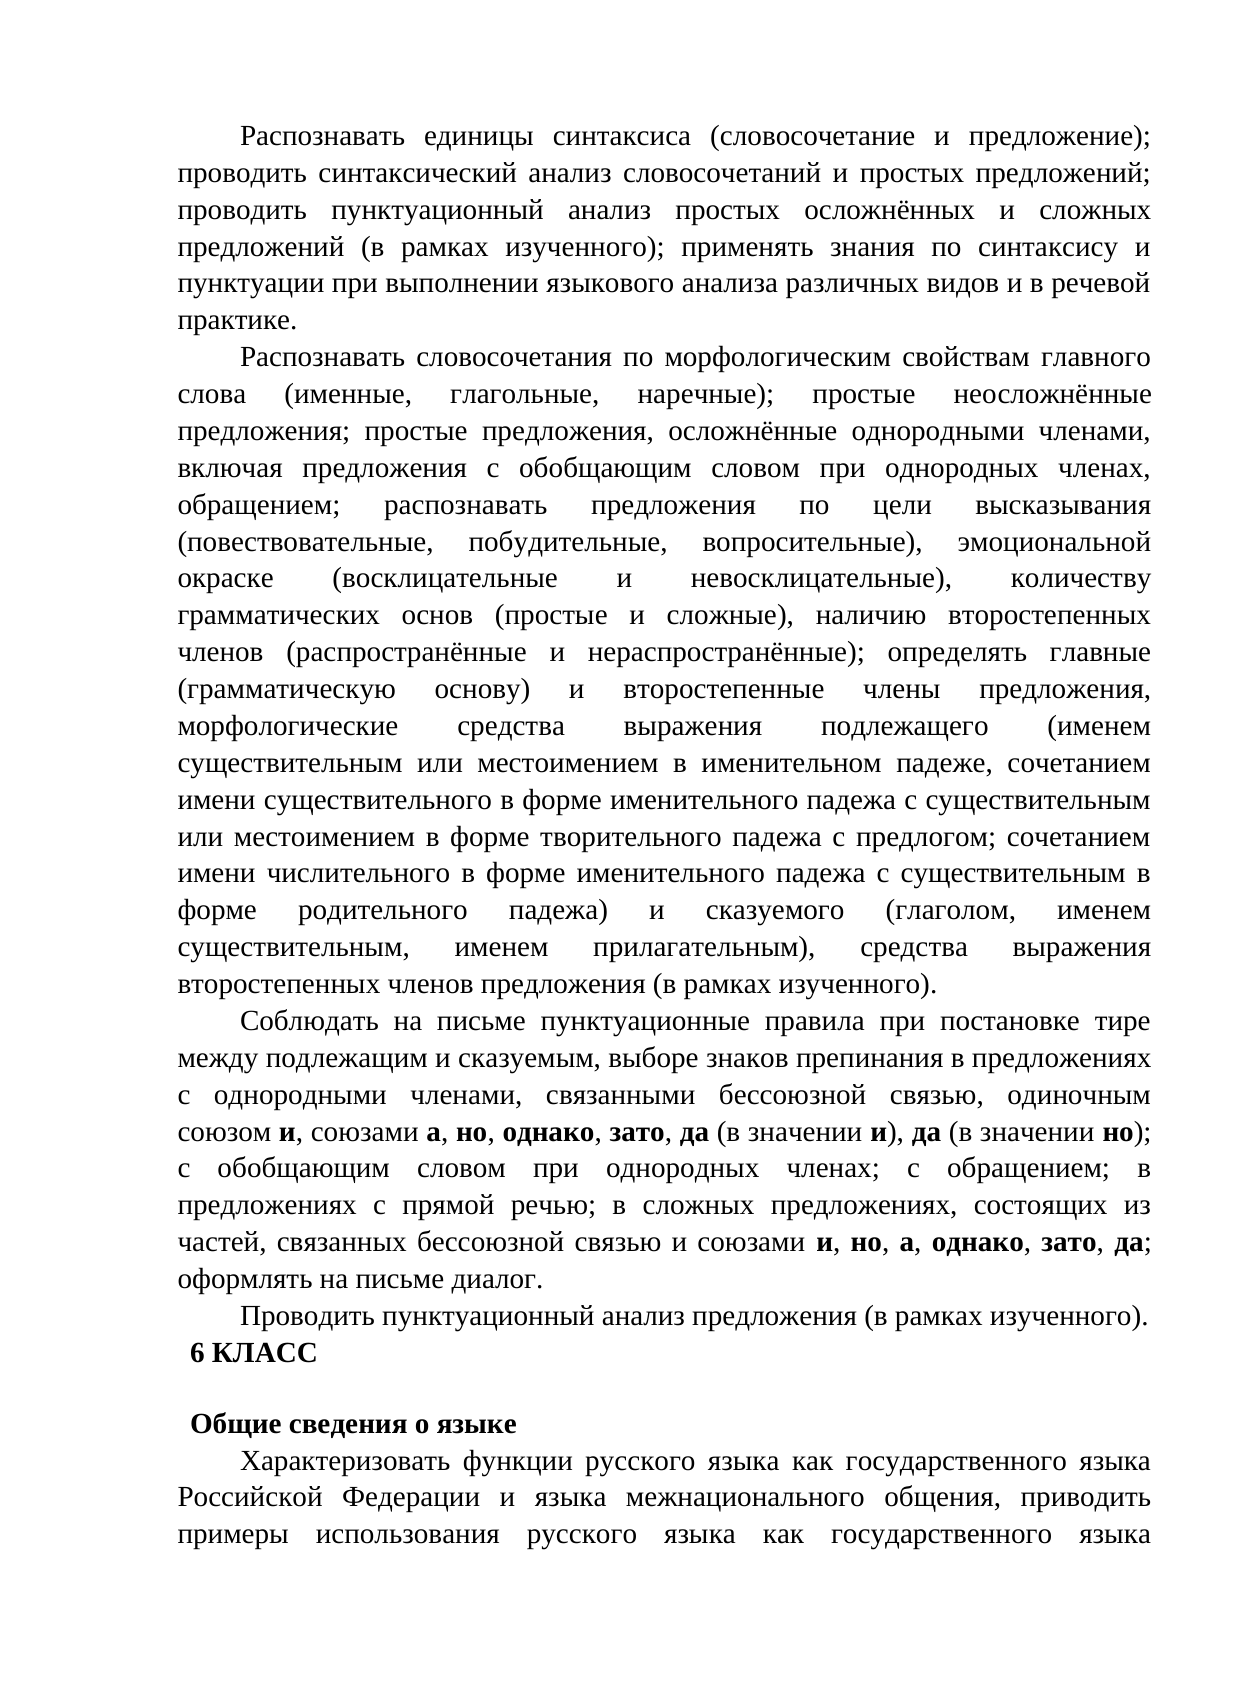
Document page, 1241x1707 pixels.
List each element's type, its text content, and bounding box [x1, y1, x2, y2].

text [177, 1443, 1152, 1550]
text Распознавать единицы синтаксиса (словосочетание и предложение); проводить синтаксический анализ словосочетаний и простых предложений; проводить пунктуационный анализ простых осложнённых и сложных предложений (в рамках изученного); применять знания по синтаксису и пунктуации при выполнении языкового анализа различных видов и в речевой практике. [177, 118, 1152, 336]
text Соблюдать на письме пунктуационные правила при постановке тире между подлежащим и сказуемым, выборе знаков препинания в предложениях с однородными членами, связанными бессоюзной связью, одиночным союзом и, союзами а, но, однако, зато, да (в значении и), да (в значении но); с обобщающим словом при однородных членах; с обращением; в предложениях с прямой речью; в сложных предложениях, состоящих из частей, связанных бессоюзной связью и союзами и, но, а, однако, зато, да; оформлять на письме диалог. [177, 1003, 1152, 1295]
text Распознавать словосочетания по морфологическим свойствам главного слова (именные, глагольные, наречные); простые нео­сложнённые предложения; простые предложения, осложнённые однородными членами, включая предложения с обобщающим словом при однородных членах, обращением; распознавать предложения по цели высказывания (повествовательные, побудительные, вопросительные), эмоциональной окраске (восклицательные и невосклицательные), количеству грамматических основ (простые и сложные), наличию второстепенных членов (распространённые и нераспространённые); определять главные (грамматическую основу) и второстепенные члены предложения, морфологические средства выражения подлежащего (именем существительным или местоимением в именительном падеже, сочетанием имени существительного в форме именительного падежа с существительным или местоимением в форме творительного падежа с предлогом; сочетанием имени числительного в форме именительного падежа с существительным в форме родительного падежа) и сказуемого (глаголом, именем существительным, именем прилагательным), средства выражения второстепенных членов предложения (в рамках изученного). [177, 339, 1152, 1000]
text Проводить пунктуационный анализ предложения (в рамках изученного). [177, 1298, 1152, 1332]
text 6 КЛАСС [190, 1335, 1152, 1368]
text Общие сведения о языке [190, 1406, 1152, 1439]
